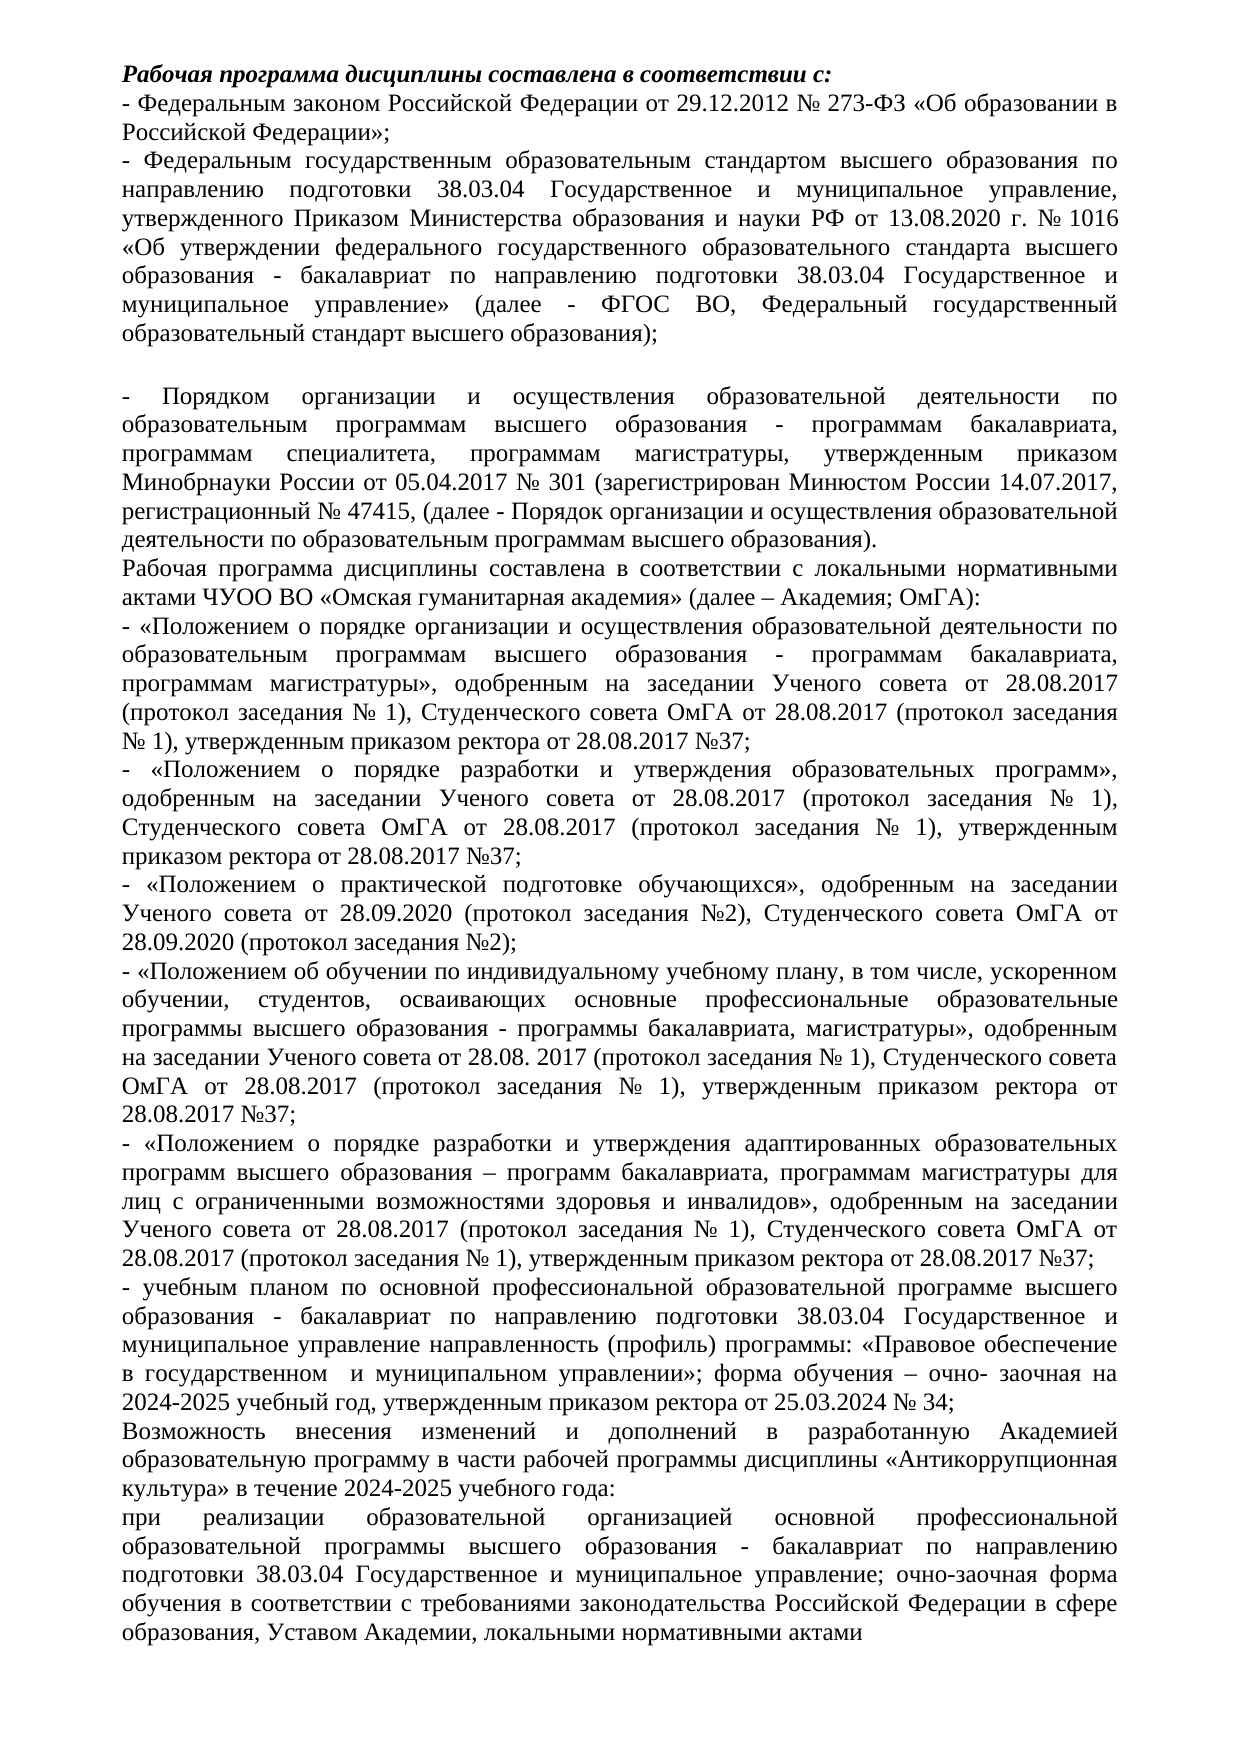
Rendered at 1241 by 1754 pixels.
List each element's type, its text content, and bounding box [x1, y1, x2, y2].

table_header Рабочая программа дисциплины составлена в соответствии с: [118, 59, 1122, 88]
table_cell - Федеральным законом Российской Федерации от 29.12.2012 № 273-ФЗ «Об образовании в Российской Федерации»; - Федеральным государственным образовательным стандартом высшего образования по направлению подготовки 38.03.04 Государственное и муниципальное управление, утвержденного Приказом Министерства образования и науки РФ от 13.08.2020 г. № 1016 «Об утверждении федерального государственного образовательного стандарта высшего образования - бакалавриат по направлению подготовки 38.03.04 Государственное и муниципальное управление» (далее - ФГОС ВО, Федеральный государственный образовательный стандарт высшего образования); - Порядком организации и осуществления образовательной деятельности по образовательным программам высшего образования - программам бакалавриата, программам специалитета, программам магистратуры, утвержденным приказом Минобрнауки России от 05.04.2017 № 301 (зарегистрирован Минюстом России 14.07.2017, регистрационный № 47415, (далее - Порядок организации и осуществления образовательной деятельности по образовательным программам высшего образования). Рабочая программа дисциплины составлена в соответствии с локальными нормативными актами ЧУОО ВО «Омская гуманитарная академия» (далее – Академия; ОмГА): - «Положением о порядке организации и осуществления образовательной деятельности по образовательным программам высшего образования - программам бакалавриата, программам магистратуры», одобренным на заседании Ученого совета от 28.08.2017 (протокол заседания № 1), Студенческого совета ОмГА от 28.08.2017 (протокол заседания № 1), утвержденным приказом ректора от 28.08.2017 №37; - «Положением о порядке разработки и утверждения образовательных программ», одобренным на заседании Ученого совета от 28.08.2017 (протокол заседания № 1), Студенческого совета ОмГА от 28.08.2017 (протокол заседания № 1), утвержденным приказом ректора от 28.08.2017 №37; - «Положением о практической подготовке обучающихся», одобренным на заседании Ученого совета от 28.09.2020 (протокол заседания №2), Студенческого совета ОмГА от 28.09.2020 (протокол заседания №2); - «Положением об обучении по индивидуальному учебному плану, в том числе, ускоренном обучении, студентов, осваивающих основные профессиональные образовательные программы высшего образования - программы бакалавриата, магистратуры», одобренным на заседании Ученого совета от 28.08. 2017 (протокол заседания № 1), Студенческого совета ОмГА от 28.08.2017 (протокол заседания № 1), утвержденным приказом ректора от 28.08.2017 №37; - «Положением о порядке разработки и утверждения адаптированных образовательных программ высшего образования – программ бакалавриата, программам магистратуры для лиц с ограниченными возможностями здоровья и инвалидов», одобренным на заседании Ученого совета от 28.08.2017 (протокол заседания № 1), Студенческого совета ОмГА от 28.08.2017 (протокол заседания № 1), утвержденным приказом ректора от 28.08.2017 №37; - учебным планом по основной профессиональной образовательной программе высшего образования - бакалавриат по направлению подготовки 38.03.04 Государственное и муниципальное управление направленность (профиль) программы: «Правовое обеспечение в государственном и муниципальном управлении»; форма обучения – очно- заочная на 2024-2025 учебный год, утвержденным приказом ректора от 25.03.2024 № 34; Возможность внесения изменений и дополнений в разработанную Академией образовательную программу в части рабочей программы дисциплины «Антикоррупционная культура» в течение 2024-2025 учебного года: при реализации образовательной организацией основной профессиональной образовательной программы высшего образования - бакалавриат по направлению подготовки 38.03.04 Государственное и муниципальное управление; очно-заочная форма обучения в соответствии с требованиями законодательства Российской Федерации в сфере образования, Уставом Академии, локальными нормативными актами [118, 88, 1122, 1662]
